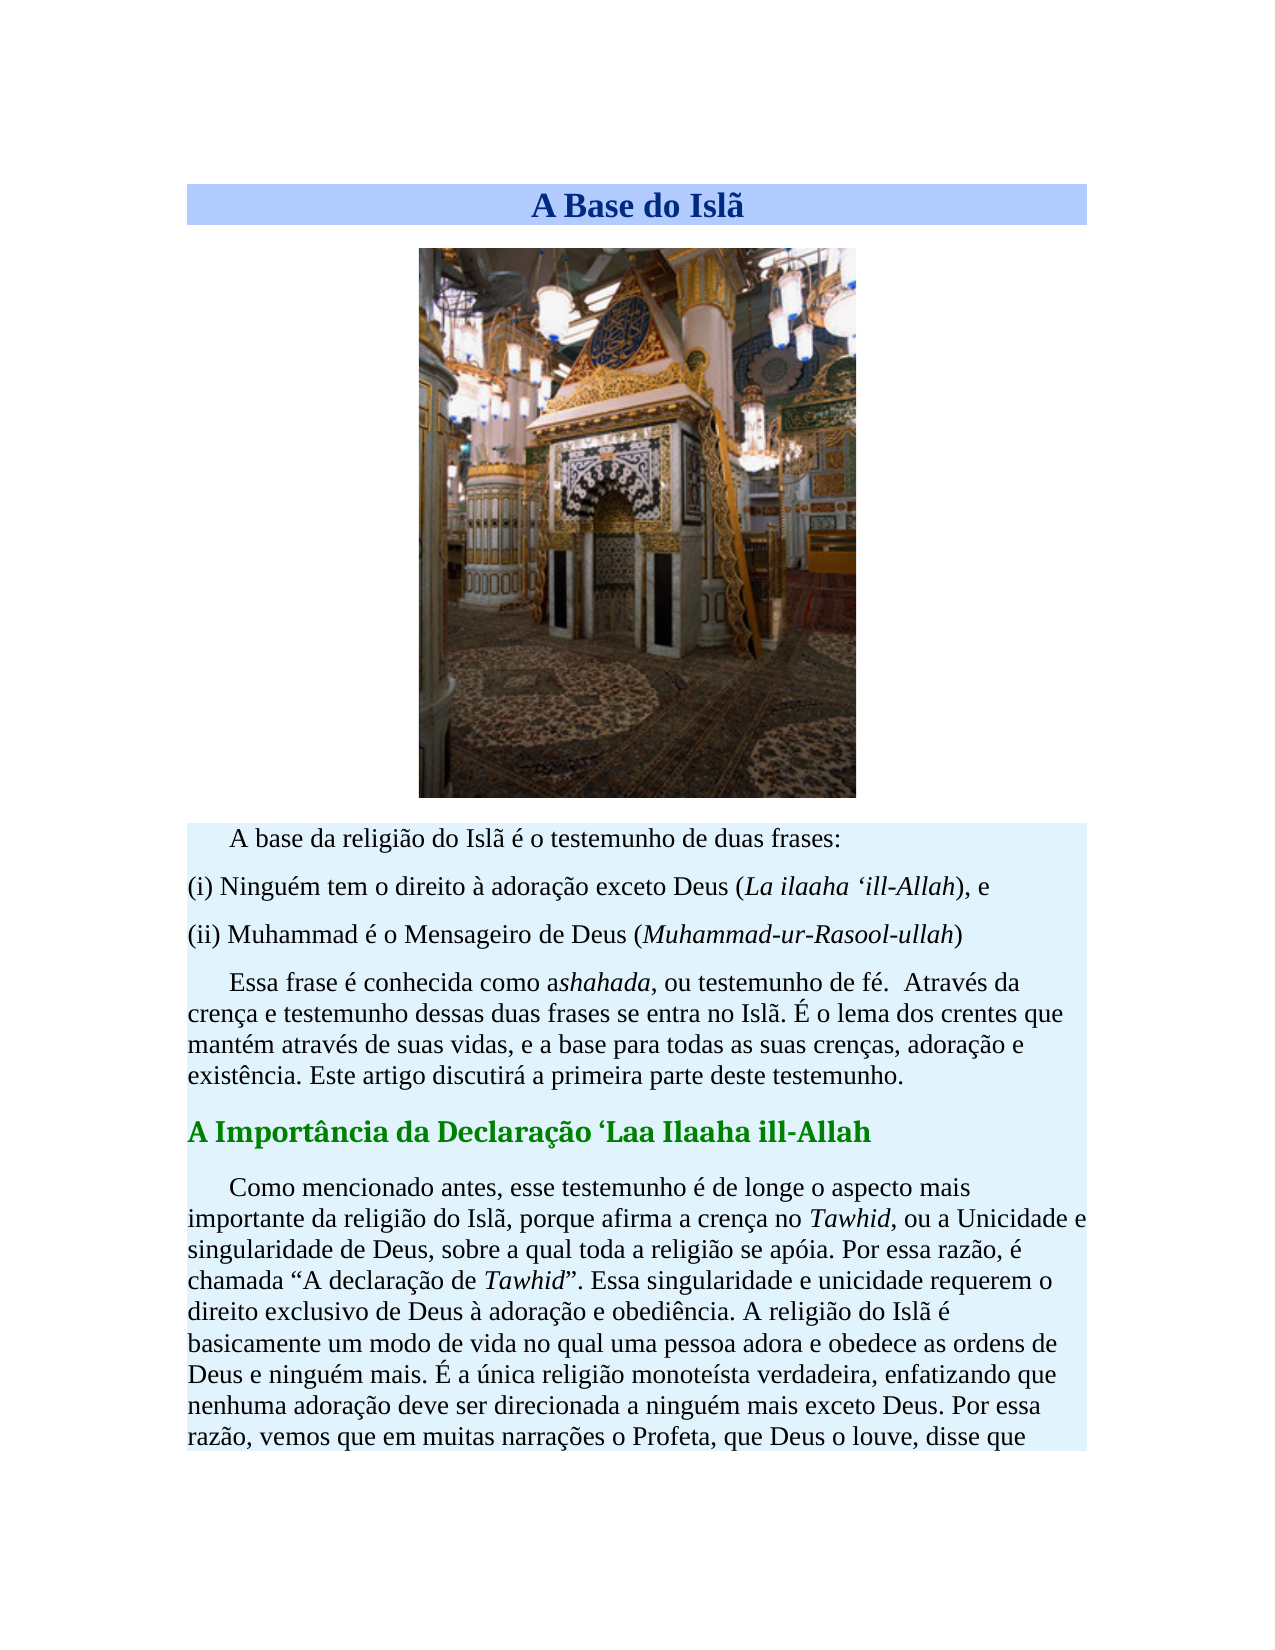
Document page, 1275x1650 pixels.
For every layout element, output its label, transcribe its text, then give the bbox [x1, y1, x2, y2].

text (ii) Muhammad é o Mensageiro de Deus (Muhammad-ur-Rasool-ullah) [187, 918, 1087, 949]
text A base da religião do Islã é o testemunho de duas frases: [187, 823, 1087, 854]
subtitle A Importância da Declaração ‘Laa Ilaaha ill-Allah [187, 1114, 1087, 1150]
subtitle A Base do Islã [187, 184, 1087, 225]
text Essa frase é conhecida como ashahada, ou testemunho de fé. Através da crença e testemunho dessas duas frases se entra no Islã. É o lema dos crentes que mantém através de suas vidas, e a base para todas as suas crenças, adoração e existência. Este artigo discutirá a primeira parte deste testemunho. [187, 966, 1087, 1091]
text (i) Ninguém tem o direito à adoração exceto Deus (La ilaaha ‘ill-Allah), e [187, 870, 1087, 902]
picture [418, 248, 857, 798]
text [187, 1171, 1087, 1451]
